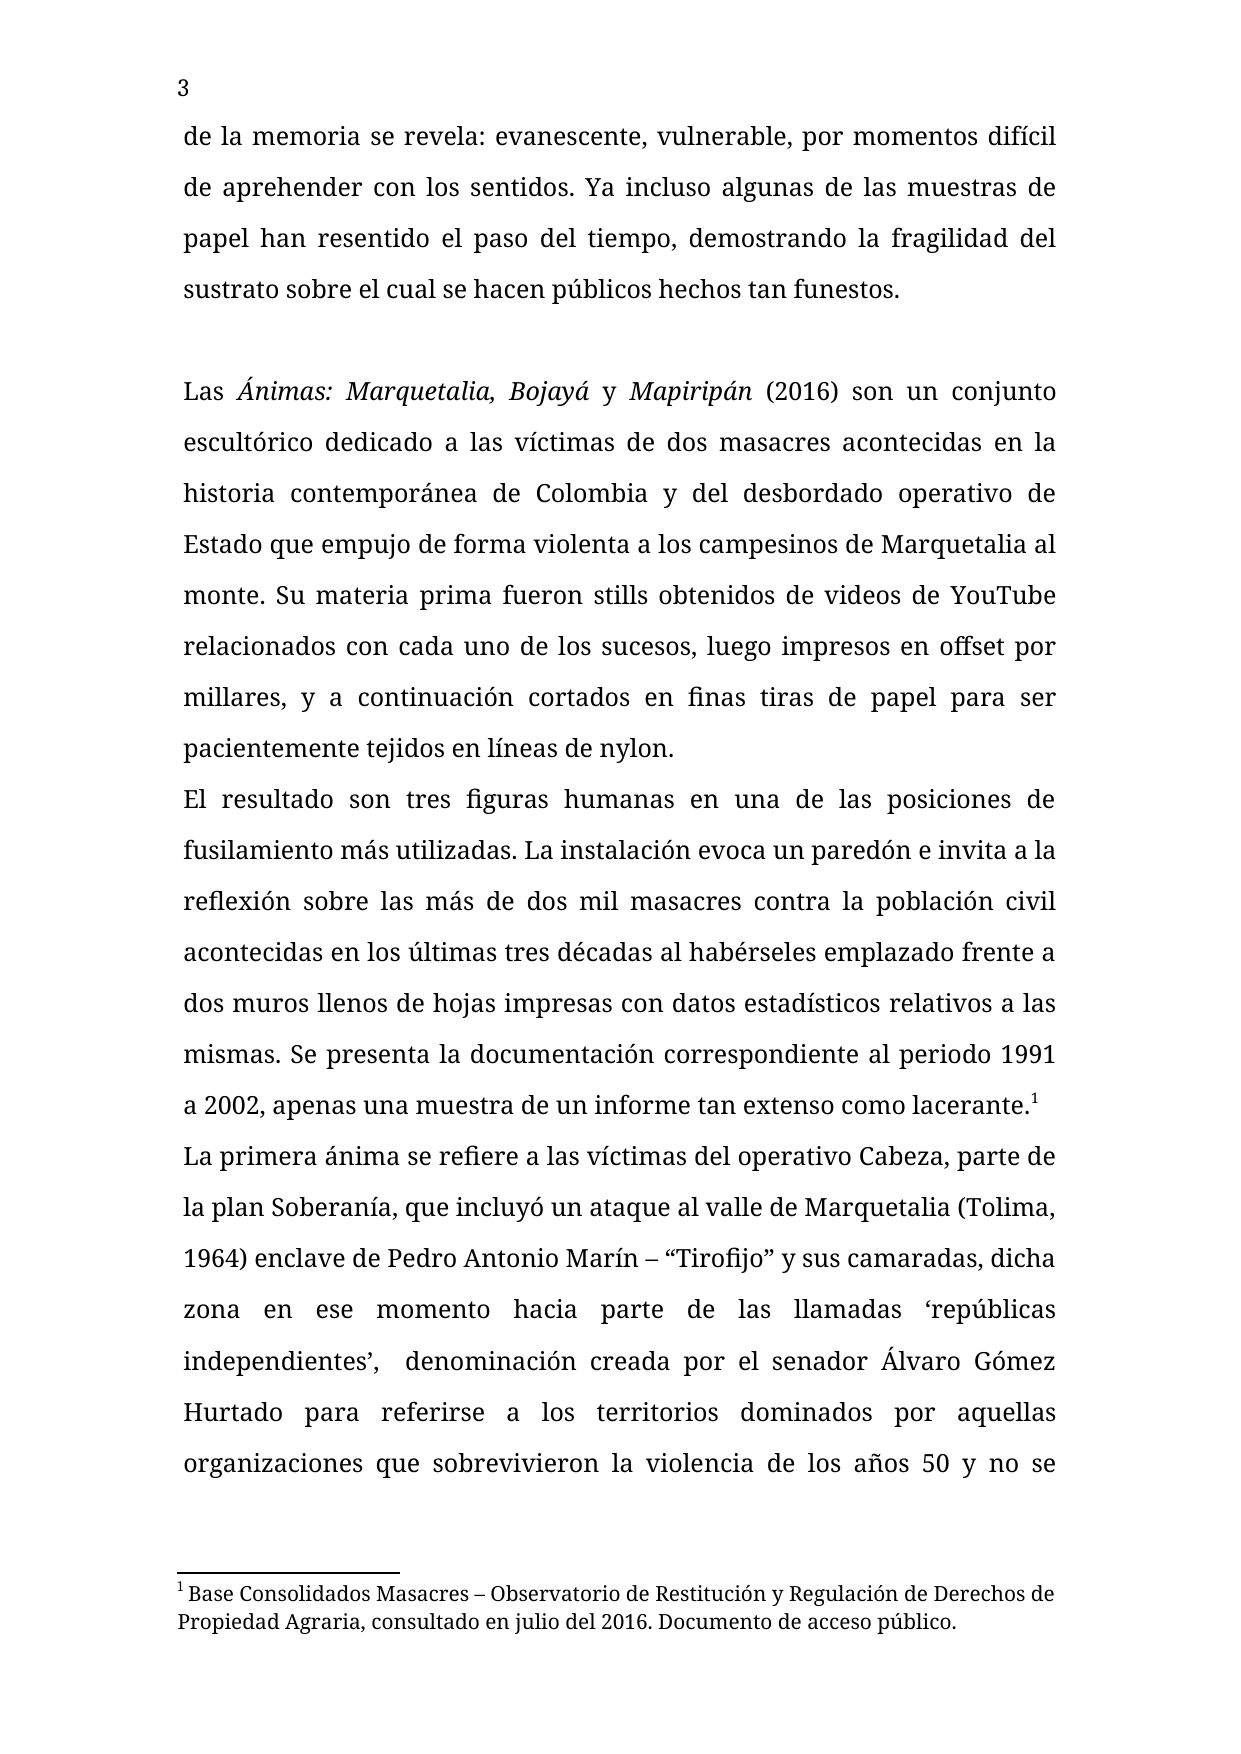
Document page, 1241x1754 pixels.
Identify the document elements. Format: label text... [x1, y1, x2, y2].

text El resultado son tres figuras humanas en una de las posiciones de fusilamiento más utilizadas. La instalación evoca un paredón e invita a la reflexión sobre las más de dos mil masacres contra la población civil acontecidas en los últimas tres décadas al habérseles emplazado frente a dos muros llenos de hojas impresas con datos estadísticos relativos a las mismas. Se presenta la documentación correspondiente al periodo 1991 a 2002, apenas una muestra de un informe tan extenso como lacerante. [183, 782, 1057, 1122]
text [183, 118, 1057, 305]
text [183, 1139, 1057, 1479]
text Las Ánimas: Marquetalia, Bojayá y Mapiripán (2016) son un conjunto escultórico dedicado a las víctimas de dos masacres acontecidas en la historia contemporánea de Colombia y del desbordado operativo de Estado que empujo de forma violenta a los campesinos de Marquetalia al monte. Su materia prima fueron stills obtenidos de videos de YouTube relacionados con cada uno de los sucesos, luego impresos en offset por millares, y a continuación cortados en finas tiras de papel para ser pacientemente tejidos en líneas de nylon. [183, 373, 1057, 765]
